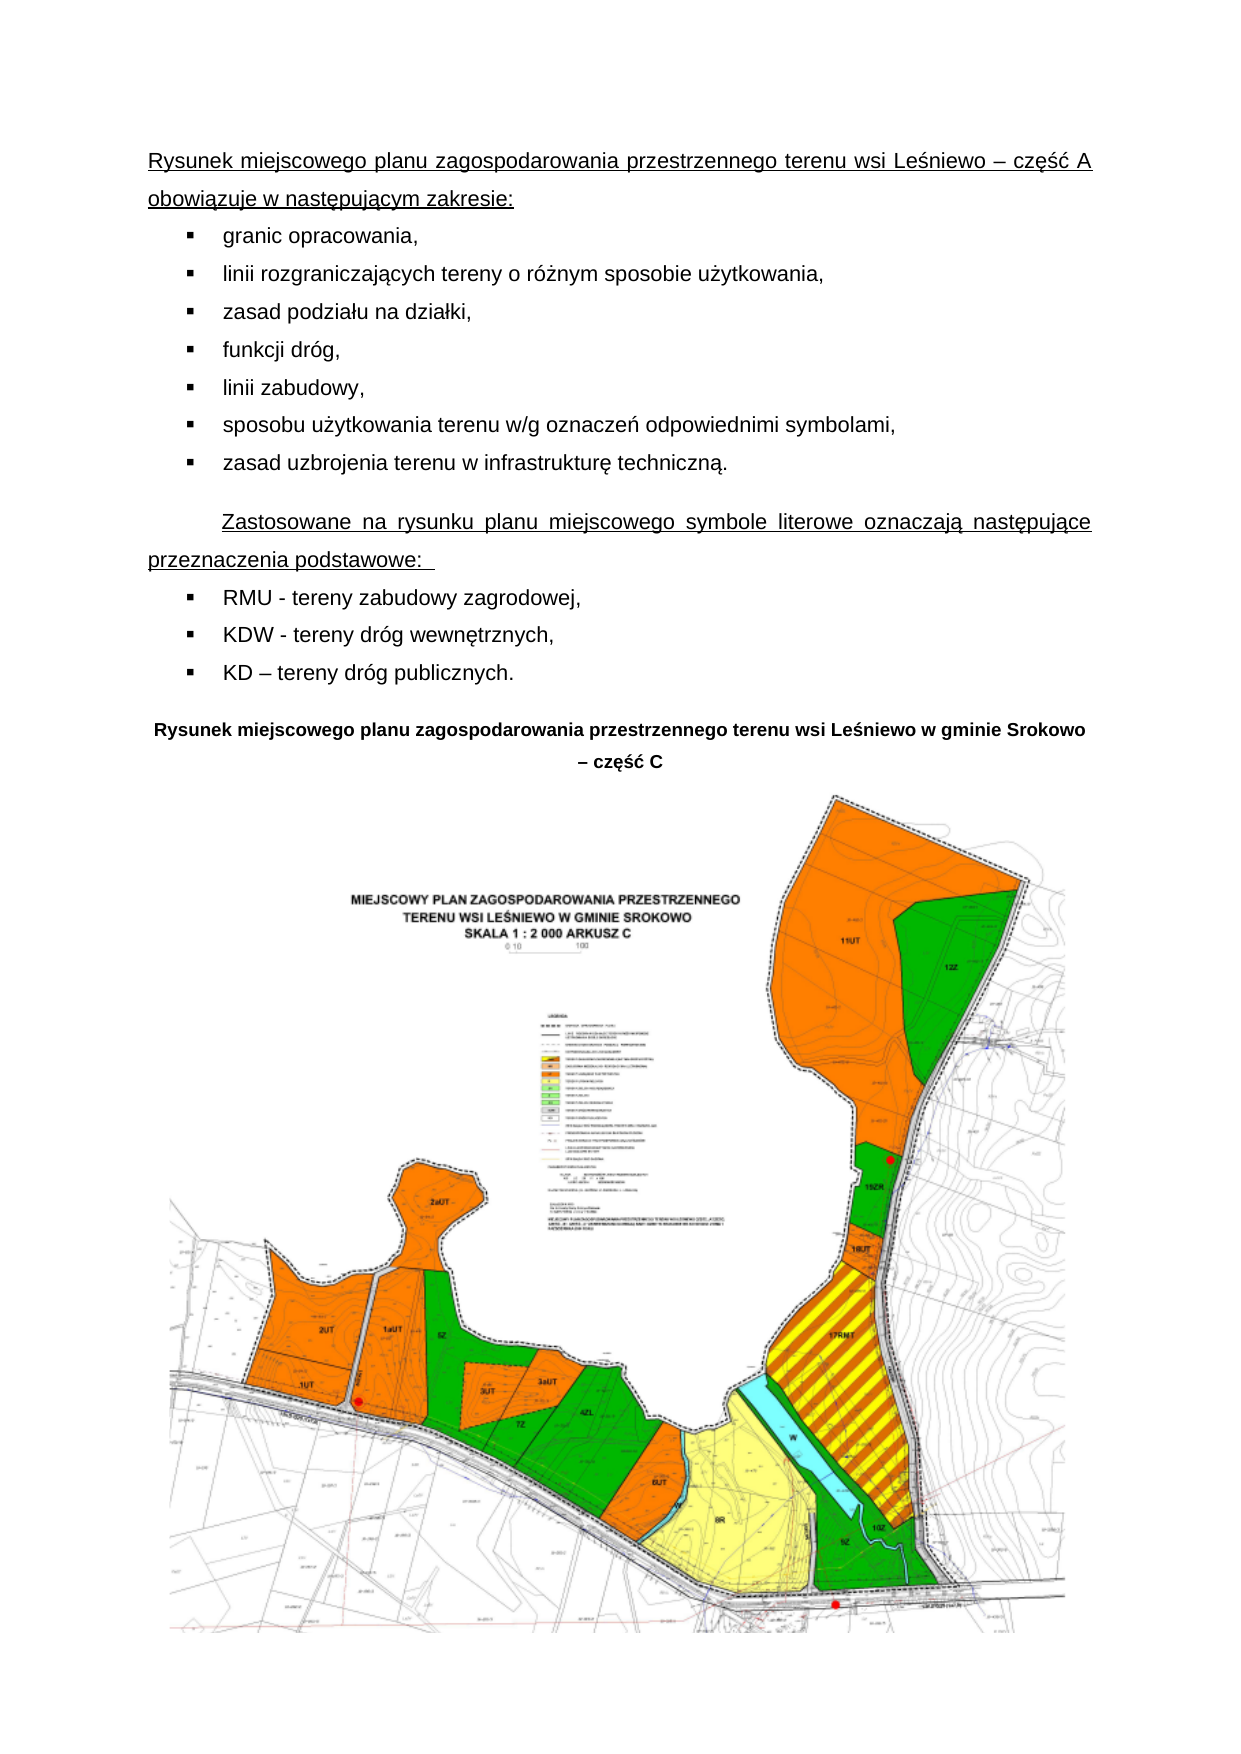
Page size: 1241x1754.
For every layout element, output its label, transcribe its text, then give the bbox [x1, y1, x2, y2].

text Zastosowane na rysunku planu miejscowego symbole literowe oznaczają następujące przeznaczenia podstawowe: [148, 509, 1092, 572]
text Rysunek miejscowego planu zagospodarowania przestrzennego terenu wsi Leśniewo – część A obowiązuje w następującym zakresie: [148, 171, 1092, 211]
list sposobu użytkowania terenu w/g oznaczeń odpowiednimi symbolami, [185, 412, 1092, 438]
list zasad podziału na działki, [185, 299, 1092, 324]
list funkcji dróg, [185, 337, 1092, 362]
list KD – tereny dróg publicznych. [185, 660, 1092, 685]
list linii zabudowy, [185, 374, 1092, 400]
picture [169, 783, 1068, 1633]
list RMU - tereny zabudowy zagrodowej, [185, 584, 1092, 610]
list granic opracowania, [185, 223, 1092, 248]
text Rysunek miejscowego planu zagospodarowania przestrzennego terenu wsi Leśniewo w gminie Srokowo – część C [148, 719, 1092, 773]
list linii rozgraniczających tereny o różnym sposobie użytkowania, [185, 261, 1092, 286]
list KDW - tereny dróg wewnętrznych, [185, 622, 1092, 647]
text Rysunek miejscowego planu zagospodarowania przestrzennego terenu wsi Leśniewo – część A obowiązuje w następującym zakresie: [148, 148, 1092, 170]
list zasad uzbrojenia terenu w infrastrukturę techniczną. [185, 450, 1092, 475]
